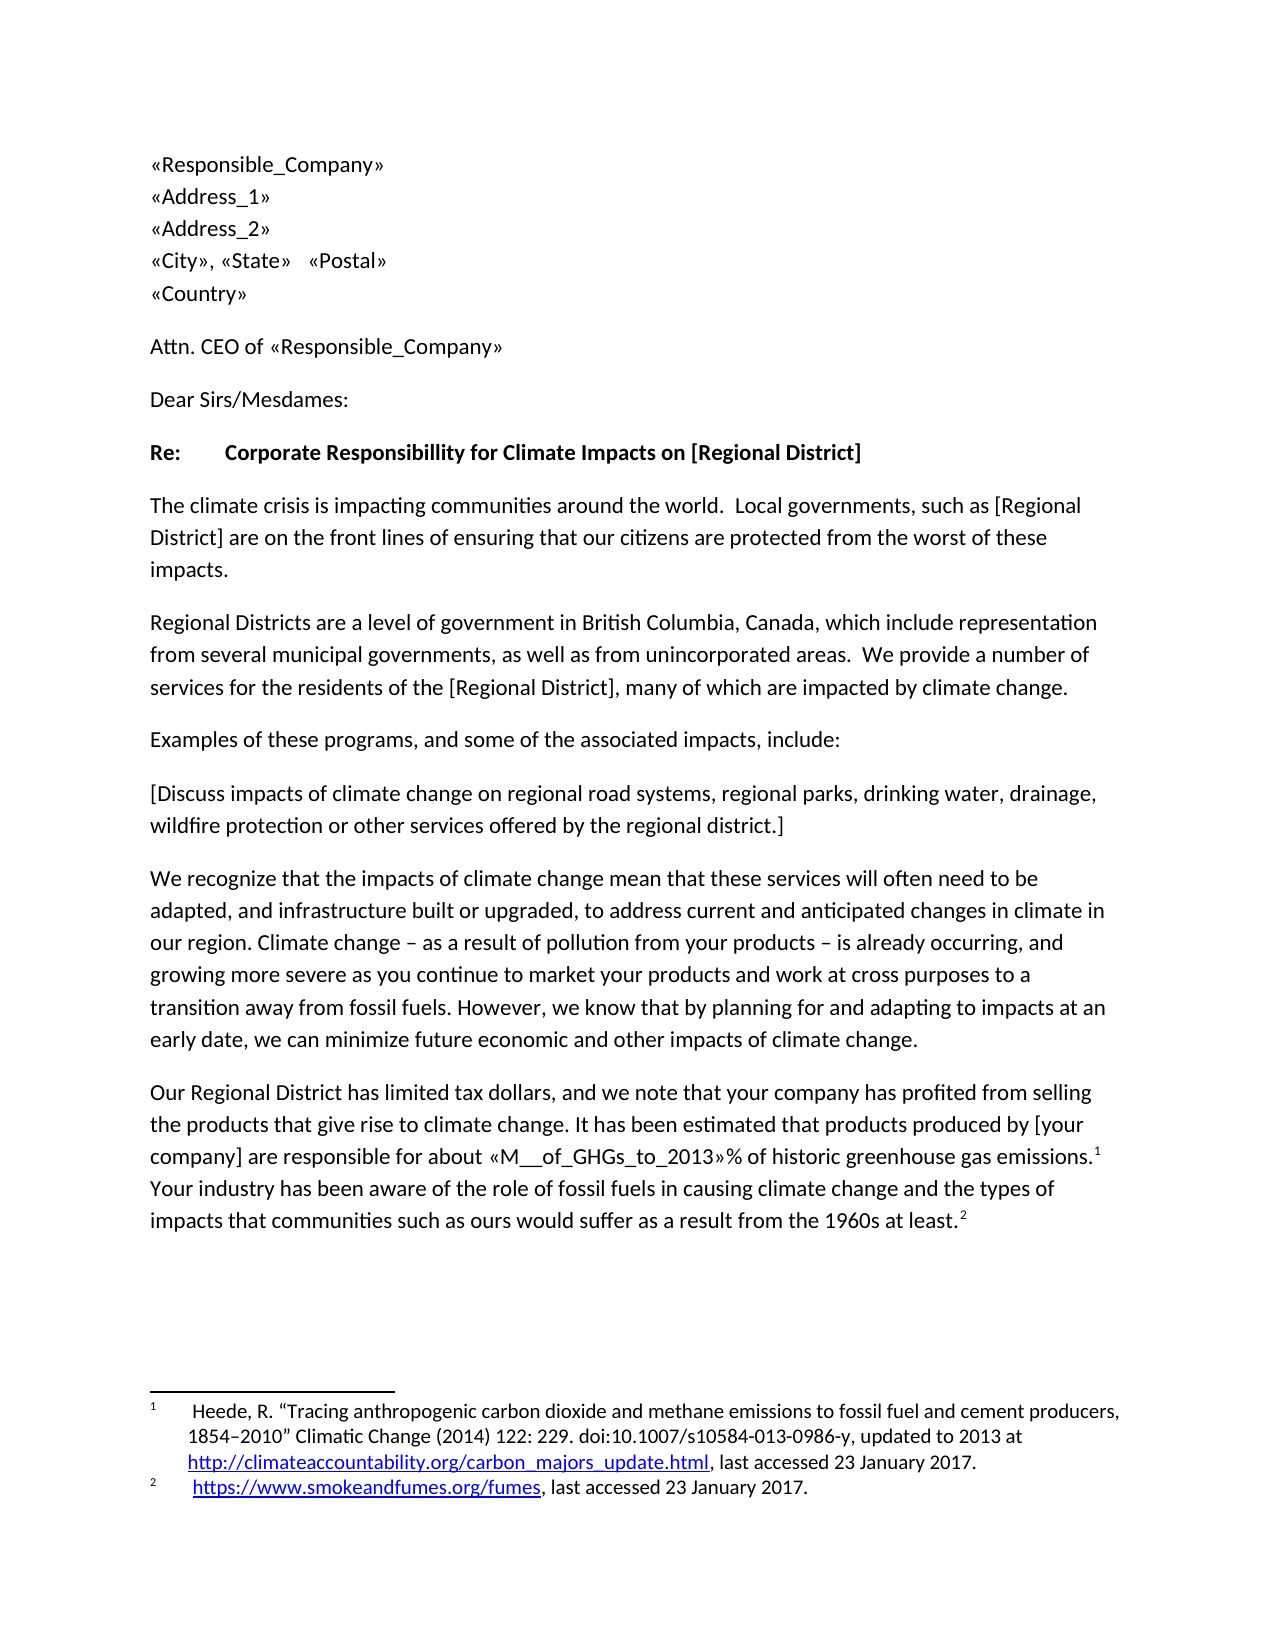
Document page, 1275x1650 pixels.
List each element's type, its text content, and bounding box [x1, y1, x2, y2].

text The climate crisis is impacting communities around the world. Local governments, such as [Regional District] are on the front lines of ensuring that our citizens are protected from the worst of these impacts. [150, 491, 1125, 583]
text Dear Sirs/Mesdames: [150, 385, 1125, 413]
text Re: Corporate Responsibillity for Climate Impacts on [Regional District] [150, 438, 1125, 466]
text «Responsible_Company» «Address_1» «Address_2» «City», «State» «Postal» «Country» [150, 150, 1125, 307]
text [Discuss impacts of climate change on regional road systems, regional parks, drinking water, drainage, wildfire protection or other services offered by the regional district.] [150, 779, 1125, 839]
text Regional Districts are a level of government in British Columbia, Canada, which include representation from several municipal governments, as well as from unincorporated areas. We provide a number of services for the residents of the [Regional District], many of which are impacted by climate change. [150, 608, 1125, 701]
text Examples of these programs, and some of the associated impacts, include: [150, 726, 1125, 754]
text We recognize that the impacts of climate change mean that these services will often need to be adapted, and infrastructure built or upgraded, to address current and anticipated changes in climate in our region. Climate change – as a result of pollution from your products – is already occurring, and growing more severe as you continue to market your products and work at cross purposes to a transition away from fossil fuels. However, we know that by planning for and adapting to impacts at an early date, we can minimize future economic and other impacts of climate change. [150, 864, 1125, 1053]
text Attn. CEO of «Responsible_Company» [150, 332, 1125, 360]
text Our Regional District has limited tax dollars, and we note that your company has profited from selling the products that give rise to climate change. It has been estimated that products produced by [your company] are responsible for about «M__of_GHGs_to_2013»% of historic greenhouse gas emissions. Your industry has been aware of the role of fossil fuels in causing climate change and the types of impacts that communities such as ours would suffer as a result from the 1960s at least. [150, 1078, 1125, 1234]
